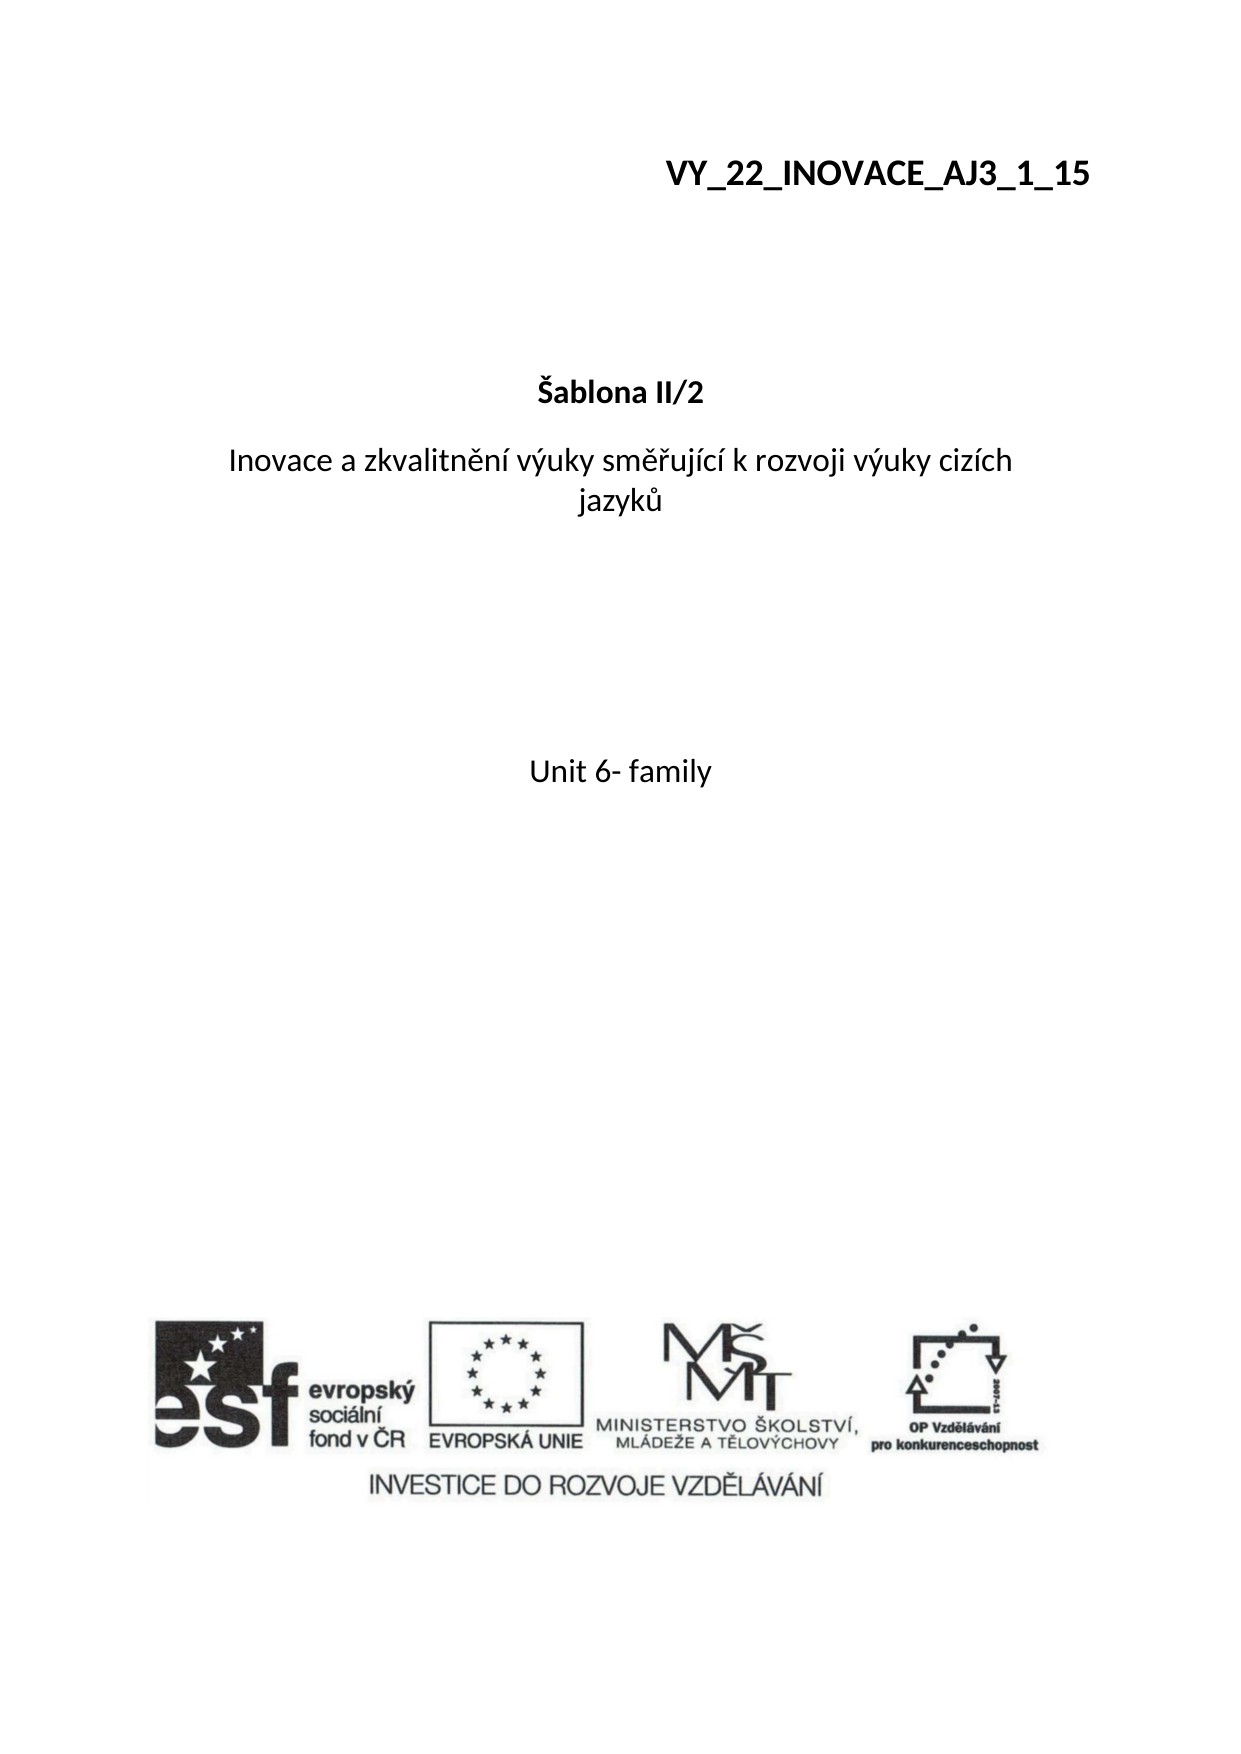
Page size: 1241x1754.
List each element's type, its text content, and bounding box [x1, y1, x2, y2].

text Šablona II/2 [184, 371, 1057, 412]
text Unit 6- family [184, 750, 1057, 791]
picture [147, 1317, 1074, 1509]
text Inovace a zkvalitnění výuky směřující k rozvoji výuky cizích jazyků [184, 438, 1057, 520]
